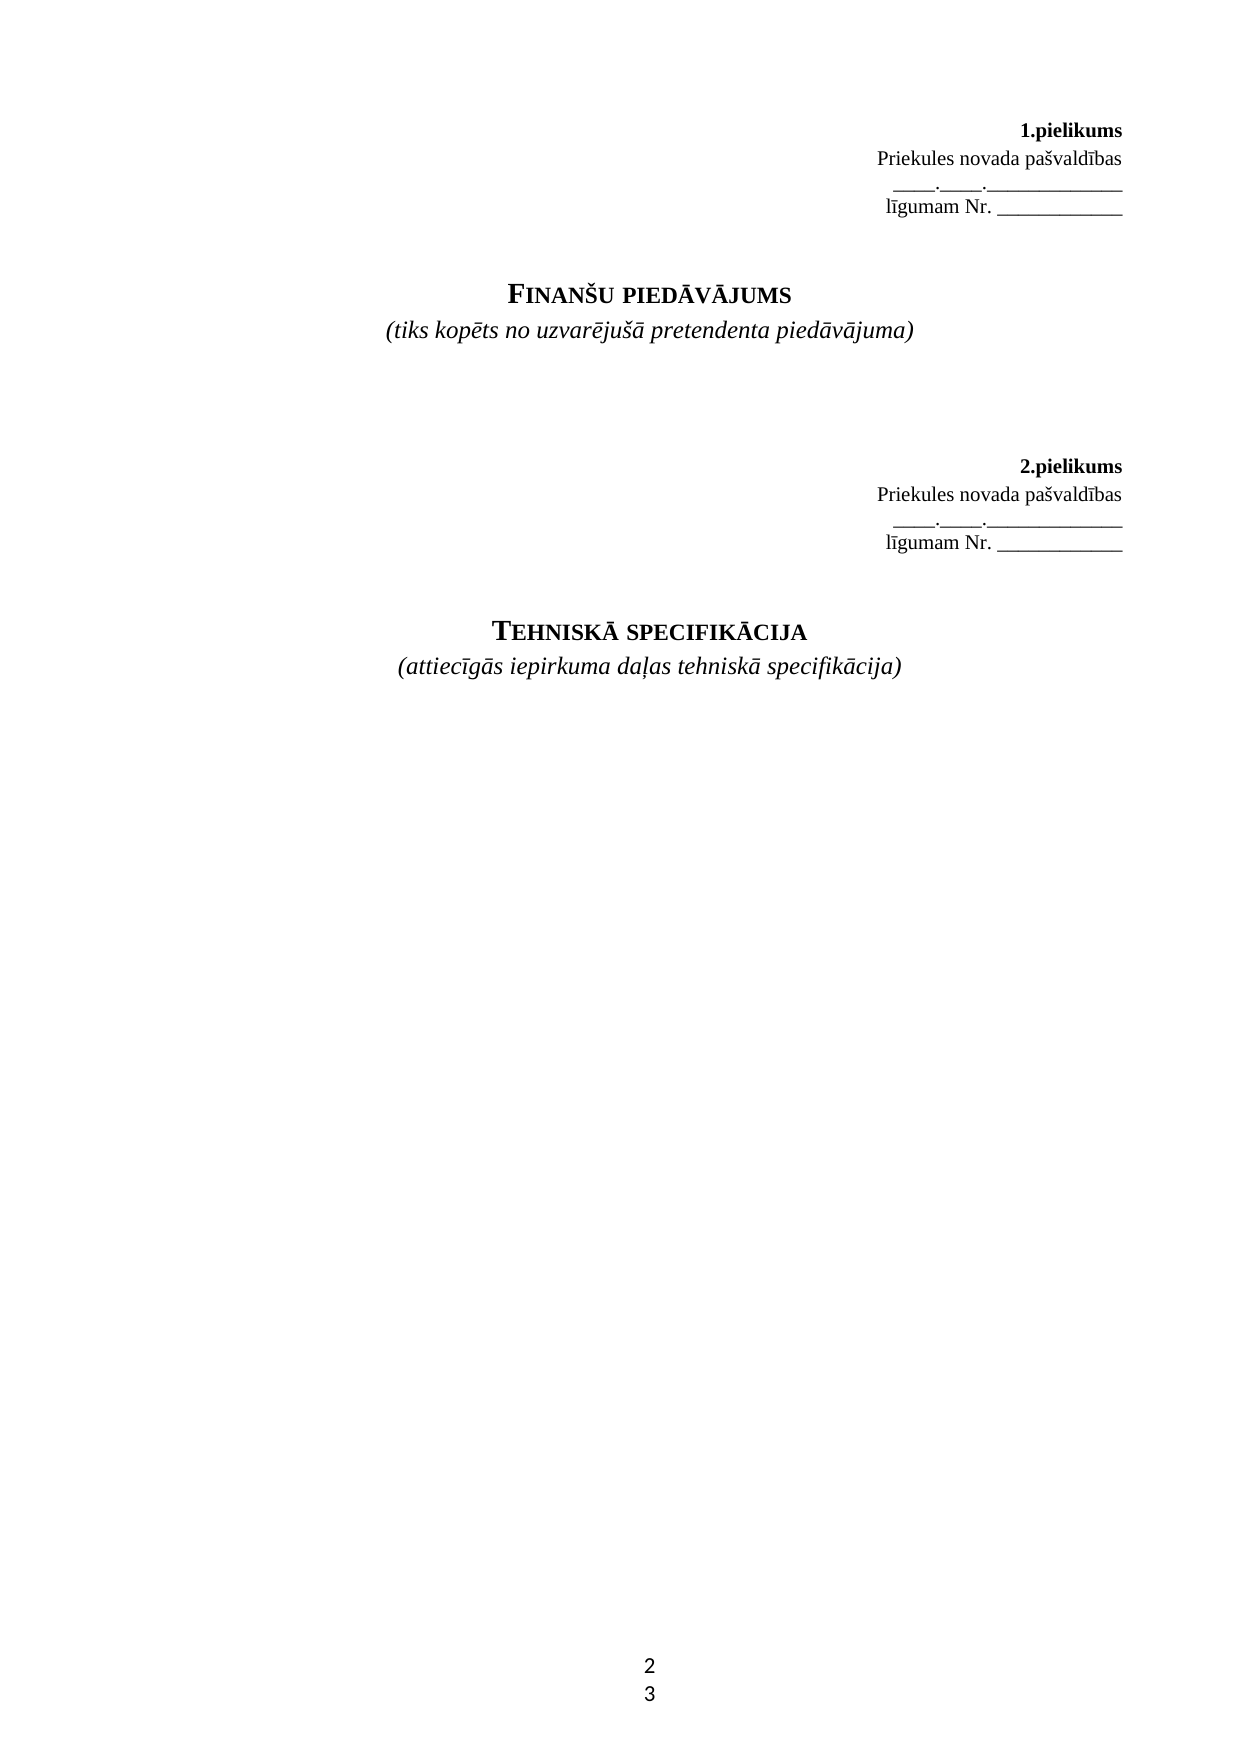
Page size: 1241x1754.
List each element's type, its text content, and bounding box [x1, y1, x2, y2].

text 2.pielikums [177, 454, 1122, 478]
text (attiecīgās iepirkuma daļas tehniskā specifikācija) [177, 651, 1122, 680]
text Finanšu piedāvājums [177, 277, 1122, 310]
text Tehniskā specifikācija [177, 613, 1122, 646]
text ____.____._____________ [177, 506, 1122, 530]
text 1.pielikums [177, 118, 1122, 142]
text Priekules novada pašvaldības [177, 146, 1122, 170]
text ____.____._____________ [177, 170, 1122, 194]
text Priekules novada pašvaldības [177, 482, 1122, 506]
text līgumam Nr. ____________ [177, 194, 1122, 218]
text līgumam Nr. ____________ [177, 530, 1122, 554]
text (tiks kopēts no uzvarējušā pretendenta piedāvājuma) [177, 315, 1122, 344]
